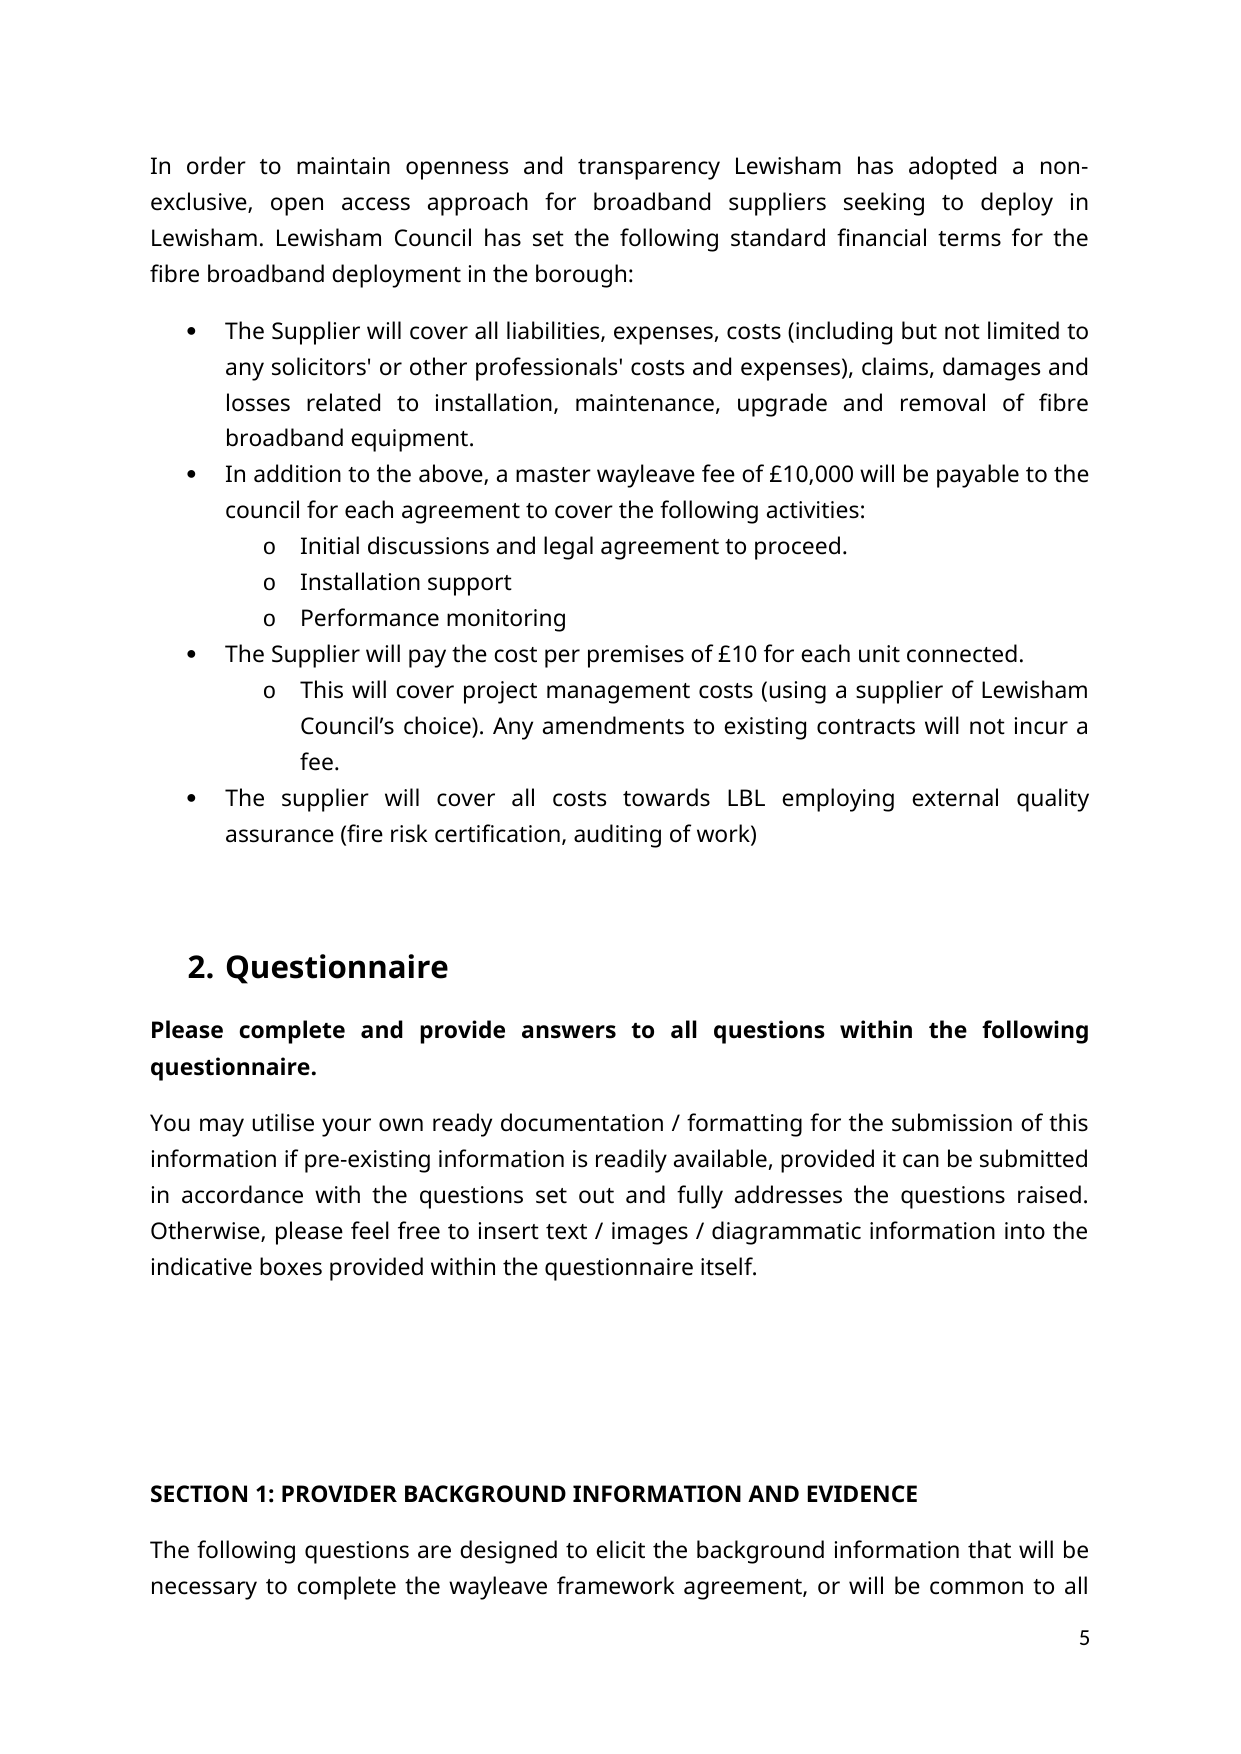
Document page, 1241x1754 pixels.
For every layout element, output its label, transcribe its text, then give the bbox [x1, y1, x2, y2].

list This will cover project management costs (using a supplier of Lewisham Council’s choice). Any amendments to existing contracts will not incur a fee. [262, 674, 1090, 777]
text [150, 1534, 1090, 1601]
text In order to maintain openness and transparency Lewisham has adopted a non-exclusive, open access approach for broadband suppliers seeking to deploy in Lewisham. Lewisham Council has set the following standard financial terms for the fibre broadband deployment in the borough: [150, 150, 1090, 289]
text Please complete and provide answers to all questions within the following questionnaire. [150, 1014, 1090, 1082]
list Initial discussions and legal agreement to proceed. [262, 530, 1090, 562]
list Performance monitoring [262, 602, 1090, 634]
list In addition to the above, a master wayleave fee of £10,000 will be payable to the council for each agreement to cover the following activities: [187, 458, 1090, 526]
list The Supplier will cover all liabilities, expenses, costs (including but not limited to any solicitors' or other professionals' costs and expenses), claims, damages and losses related to installation, maintenance, upgrade and removal of fibre broadband equipment. [187, 314, 1090, 454]
list Installation support [262, 566, 1090, 598]
list Questionnaire [187, 945, 1090, 987]
text You may utilise your own ready documentation / formatting for the submission of this information if pre-existing information is readily available, provided it can be submitted in accordance with the questions set out and fully addresses the questions raised. Otherwise, please feel free to insert text / images / diagrammatic information into the indicative boxes provided within the questionnaire itself. [150, 1107, 1090, 1282]
list The Supplier will pay the cost per premises of £10 for each unit connected. [187, 638, 1090, 669]
list The supplier will cover all costs towards LBL employing external quality assurance (fire risk certification, auditing of work) [187, 782, 1090, 849]
subtitle SECTION 1: PROVIDER BACKGROUND INFORMATION AND EVIDENCE [150, 1478, 1090, 1509]
